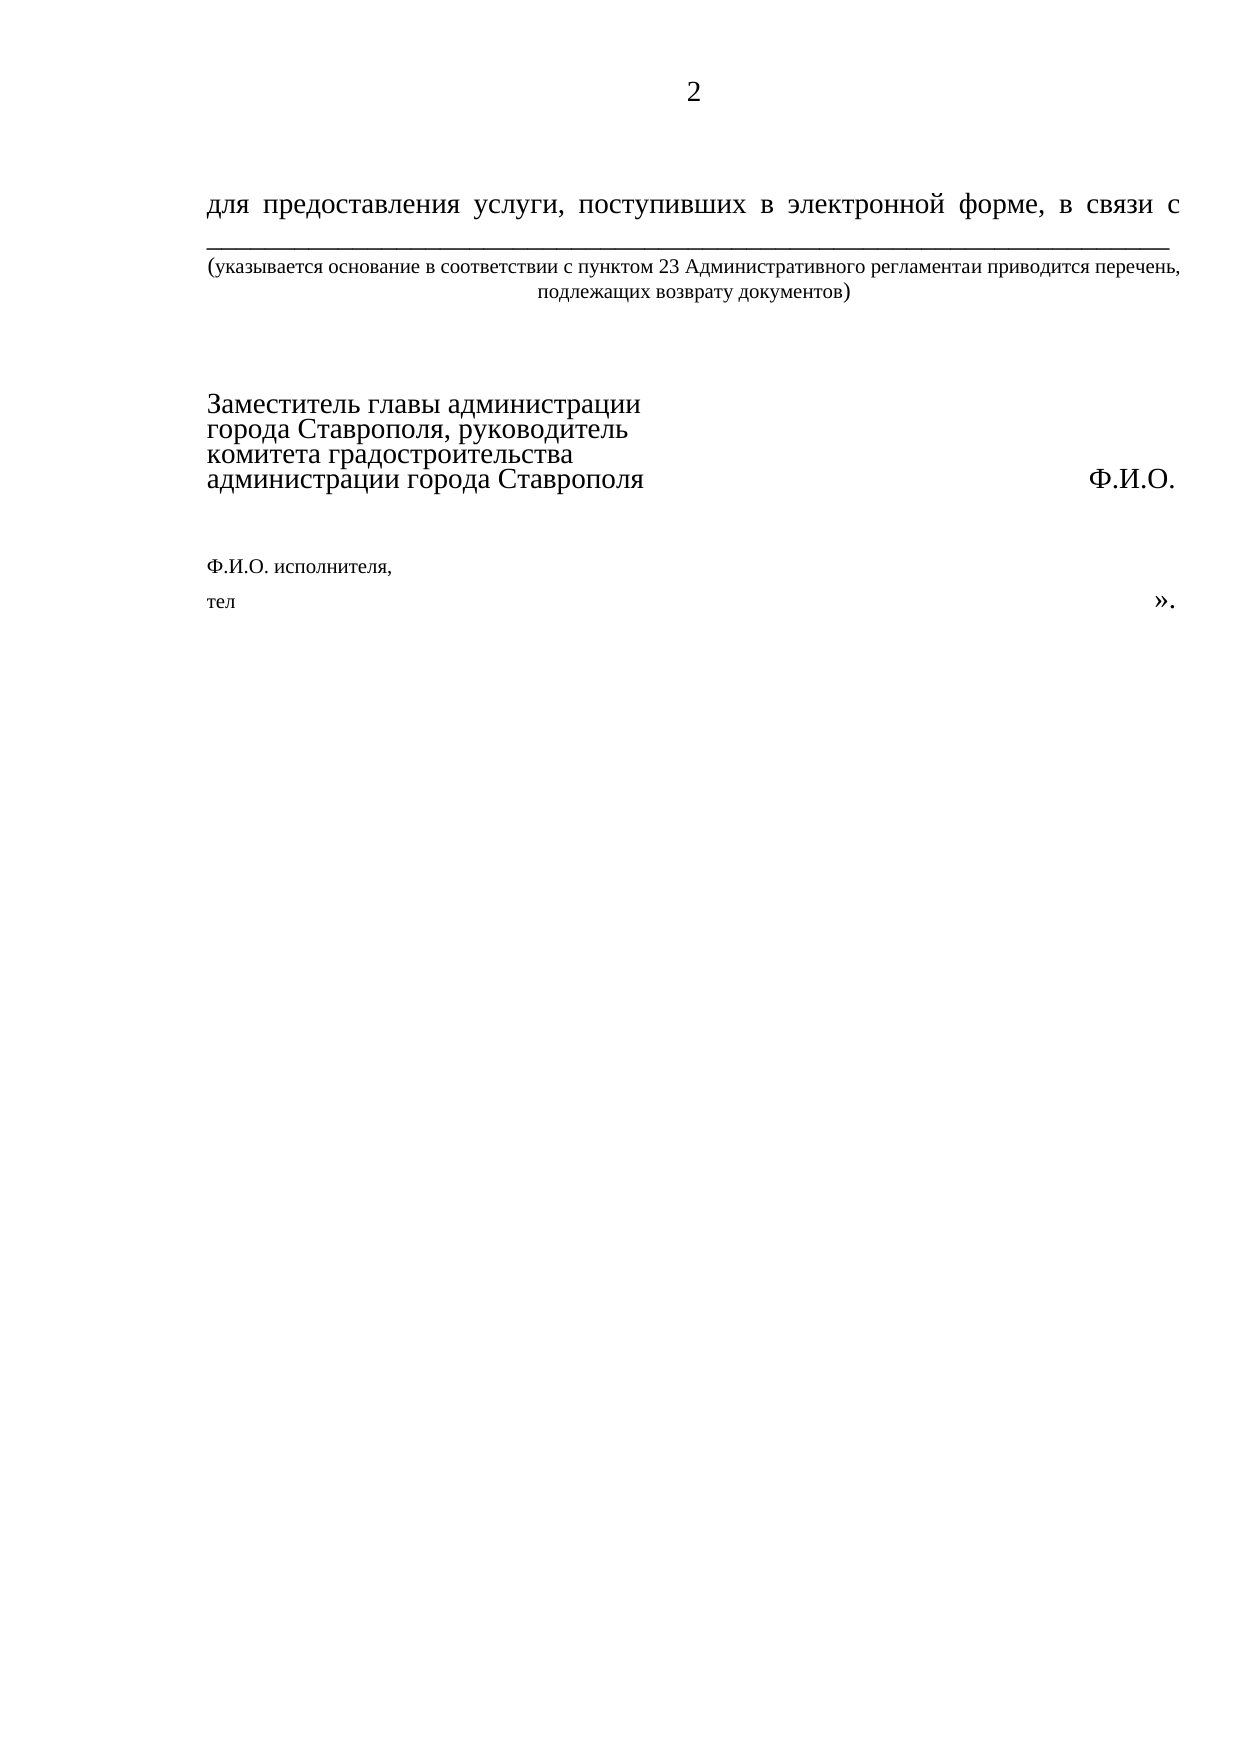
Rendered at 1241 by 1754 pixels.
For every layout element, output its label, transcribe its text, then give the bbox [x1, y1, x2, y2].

text Ф.И.О. исполнителя, [207, 554, 1181, 578]
text комитета градостроительства [207, 444, 1181, 469]
text тел ». [207, 582, 1181, 615]
text администрации города Ставрополя Ф.И.О. [207, 469, 1181, 494]
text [207, 186, 1181, 253]
text (указывается основание в соответствии с пунктом 23 Административного регламентаи приводится перечень, подлежащих возврату документов) [207, 253, 1181, 303]
text города Ставрополя, руководитель [207, 419, 1181, 444]
text Заместитель главы администрации [207, 394, 1181, 419]
